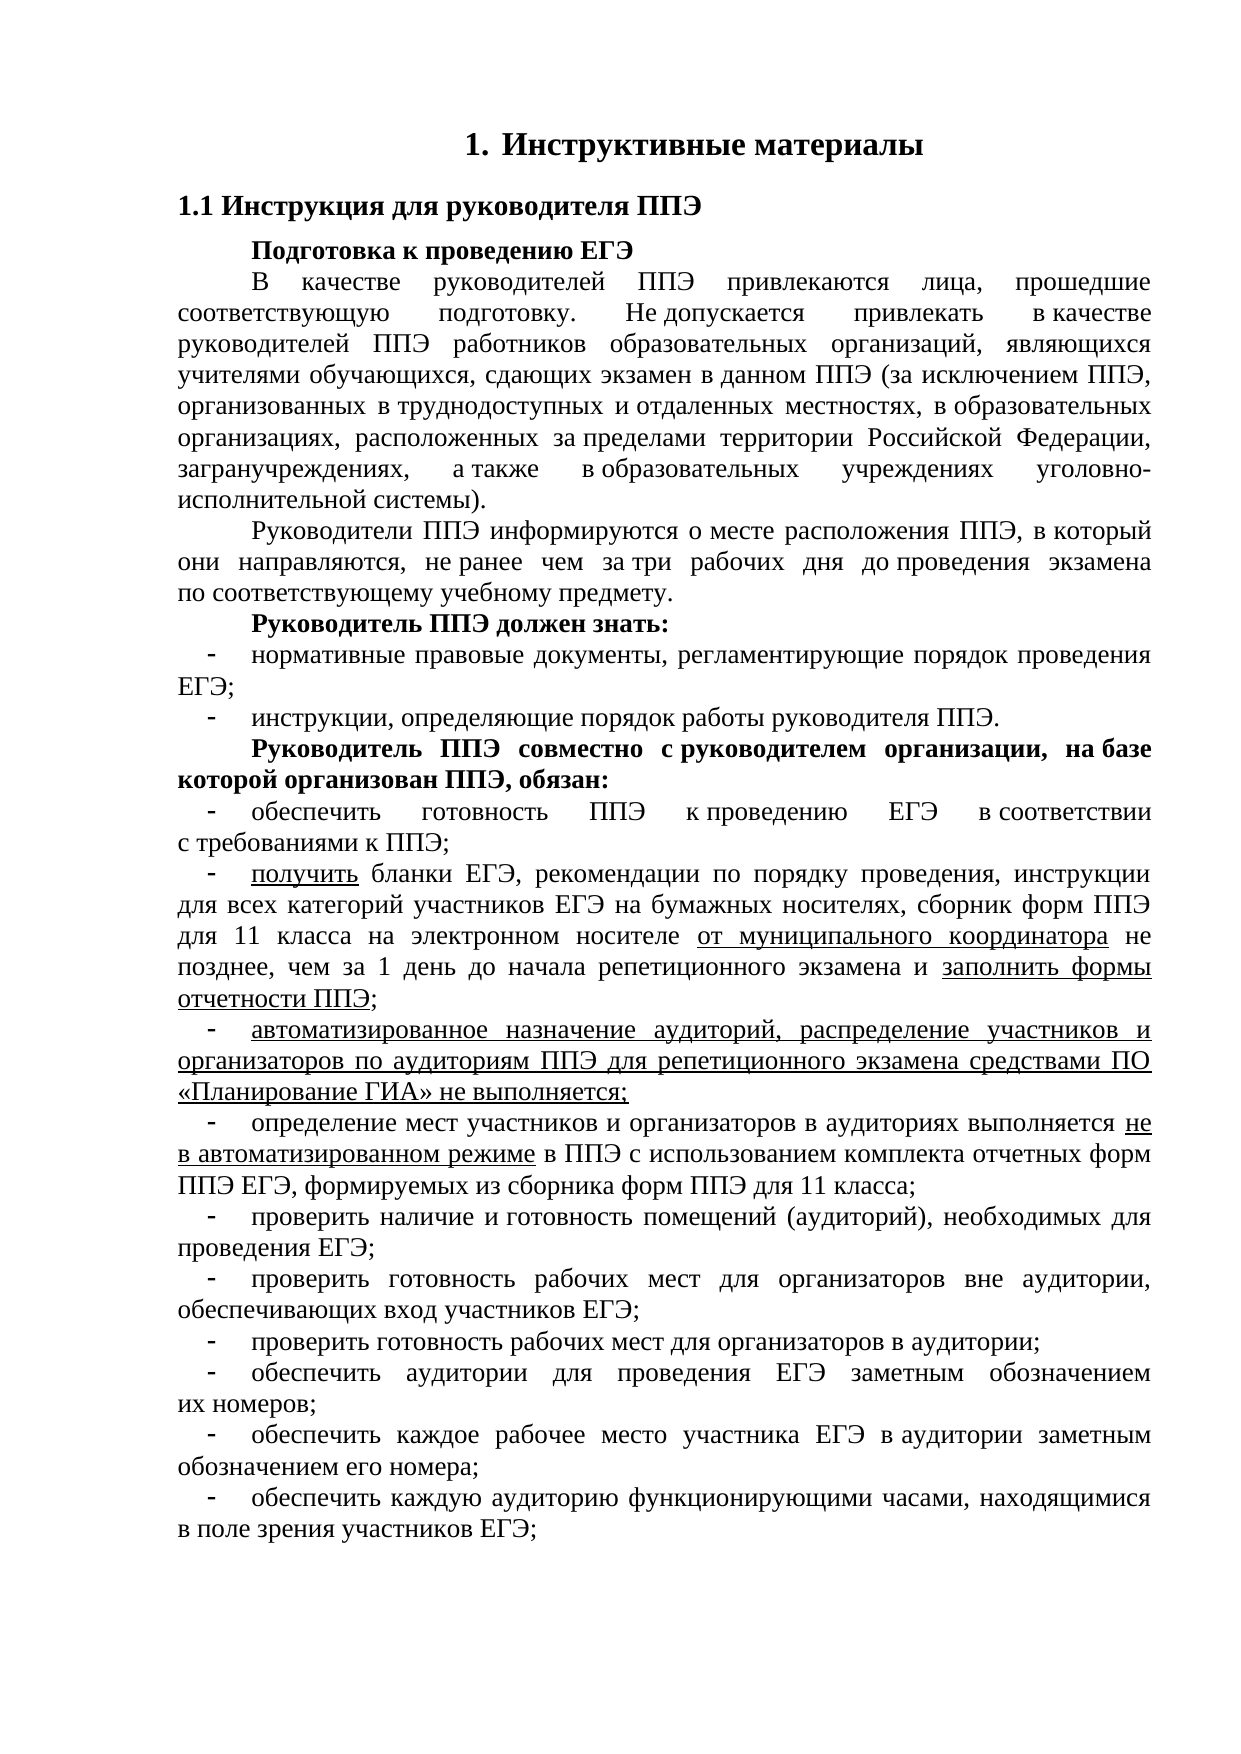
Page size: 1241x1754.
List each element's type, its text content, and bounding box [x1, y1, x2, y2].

list обеспечить готовность ППЭ к проведению ЕГЭ в соответствии с требованиями к ППЭ; [177, 794, 1152, 857]
list автоматизированное назначение аудиторий, распределение участников и организаторов по аудиториям ППЭ для репетиционного экзамена средствами ПО «Планирование ГИА» не выполняется; [177, 1072, 1152, 1106]
text Подготовка к проведению ЕГЭ [177, 234, 1152, 265]
list обеспечить каждую аудиторию функционирующими часами, находящимися в поле зрения участников ЕГЭ; [177, 1481, 1152, 1543]
list обеспечить каждое рабочее место участника ЕГЭ в аудитории заметным обозначением его номера; [177, 1418, 1152, 1481]
list определение мест участников и организаторов в аудиториях выполняется не в автоматизированном режиме в ППЭ с использованием комплекта отчетных форм ППЭ ЕГЭ, формируемых из сборника форм ППЭ для 11 класса; [177, 1106, 1152, 1200]
list нормативные правовые документы, регламентирующие порядок проведения ЕГЭ; [177, 639, 1152, 701]
subtitle 1.1 Инструкция для руководителя ППЭ [177, 188, 1152, 221]
subtitle Инструктивные материалы [236, 124, 1152, 163]
list получить бланки ЕГЭ, рекомендации по порядку проведения, инструкции для всех категорий участников ЕГЭ на бумажных носителях, сборник форм ППЭ для 11 класса на электронном носителе от муниципального координатора не позднее, чем за 1 день до начала репетиционного экзамена и заполнить формы отчетности ППЭ; [177, 857, 1152, 1013]
text Руководитель ППЭ должен знать: [177, 607, 1152, 639]
list проверить наличие и готовность помещений (аудиторий), необходимых для проведения ЕГЭ; [177, 1200, 1152, 1262]
text Руководитель ППЭ совместно с руководителем организации, на базе которой организован ППЭ, обязан: [177, 732, 1152, 794]
list автоматизированное назначение аудиторий, распределение участников и организаторов по аудиториям ППЭ для репетиционного экзамена средствами ПО «Планирование ГИА» не выполняется; [177, 1013, 1152, 1071]
text В качестве руководителей ППЭ привлекаются лица, прошедшие соответствующую подготовку. Не допускается привлекать в качестве руководителей ППЭ работников образовательных организаций, являющихся учителями обучающихся, сдающих экзамен в данном ППЭ (за исключением ППЭ, организованных в труднодоступных и отдаленных местностях, в образовательных организациях, расположенных за пределами территории Российской Федерации, загранучреждениях, а также в образовательных учреждениях уголовно-исполнительной системы). [177, 265, 1152, 514]
list обеспечить аудитории для проведения ЕГЭ заметным обозначением их номеров; [177, 1356, 1152, 1418]
list проверить готовность рабочих мест для организаторов вне аудитории, обеспечивающих вход участников ЕГЭ; [177, 1262, 1152, 1325]
text Руководители ППЭ информируются о месте расположения ППЭ, в который они направляются, не ранее чем за три рабочих дня до проведения экзамена по соответствующему учебному предмету. [177, 514, 1152, 607]
list инструкции, определяющие порядок работы руководителя ППЭ. [177, 701, 1152, 732]
list проверить готовность рабочих мест для организаторов в аудитории; [177, 1325, 1152, 1356]
